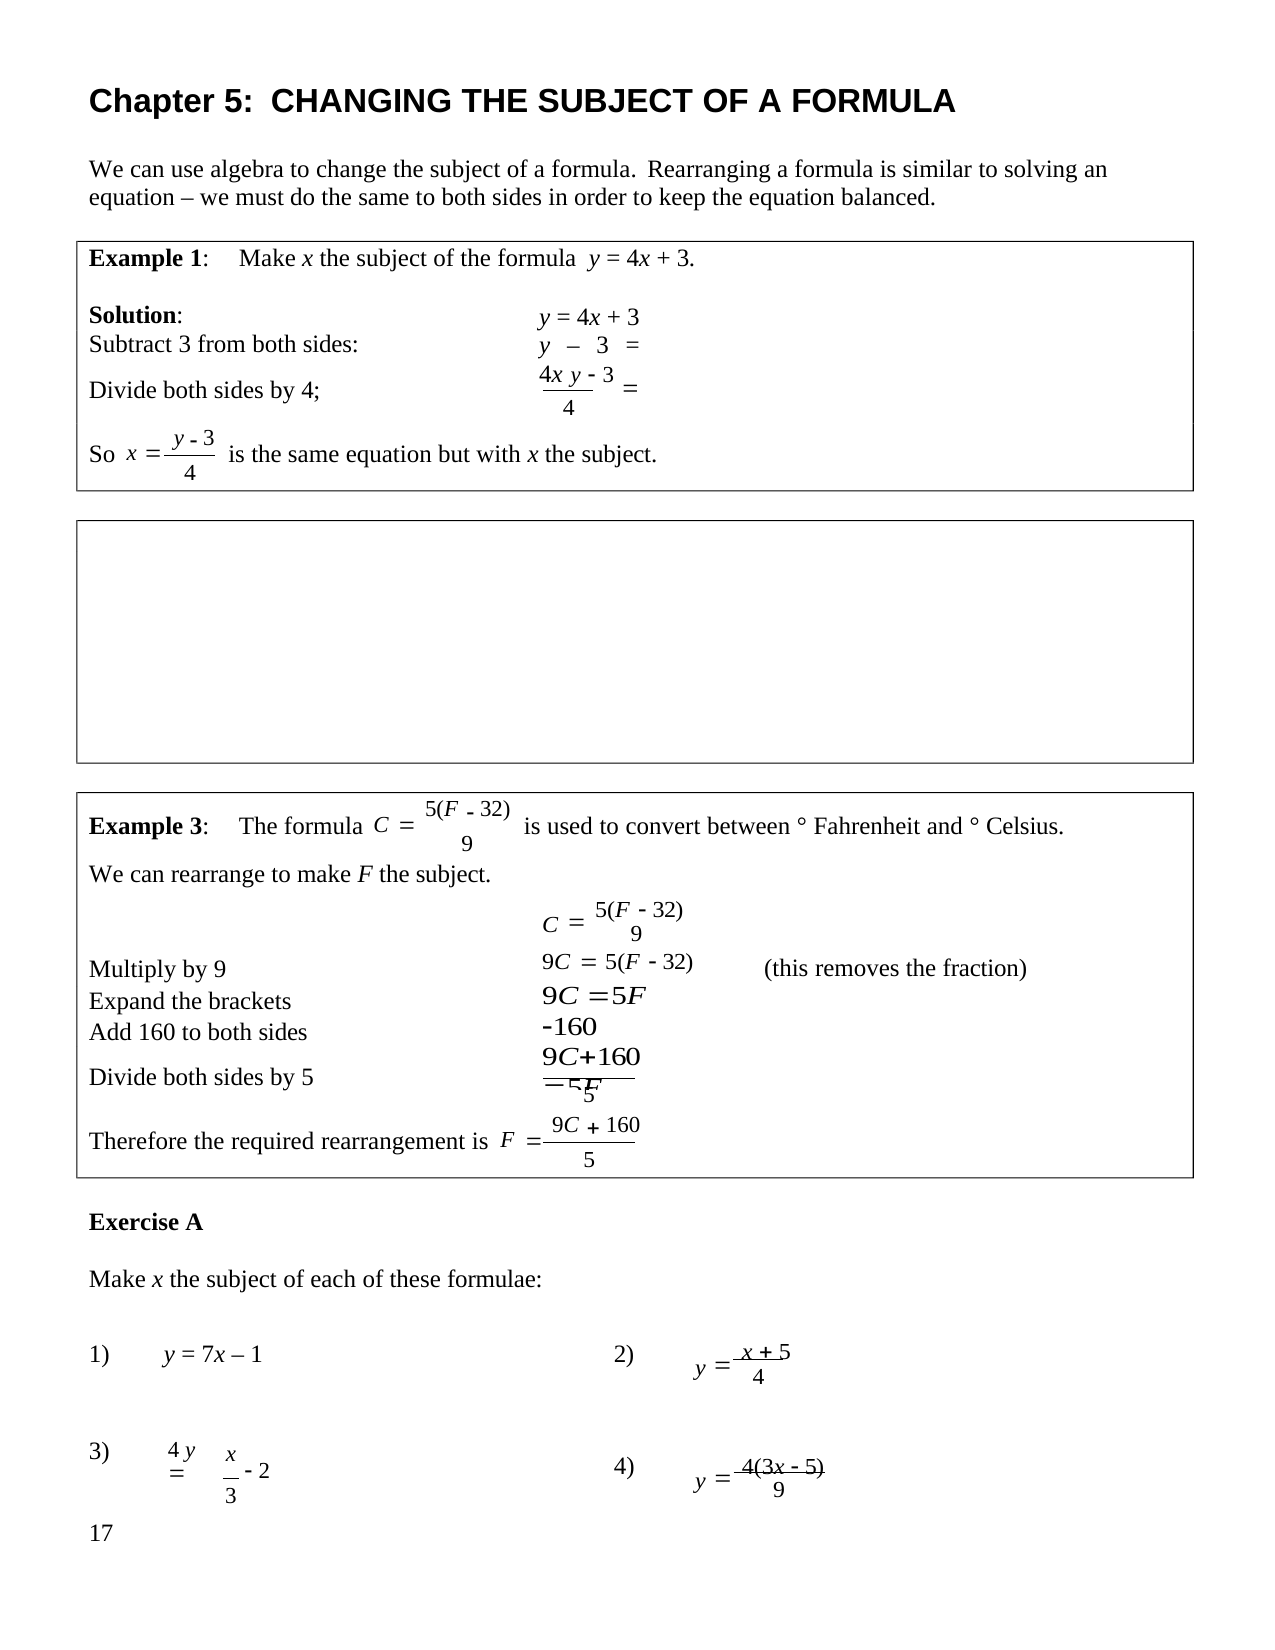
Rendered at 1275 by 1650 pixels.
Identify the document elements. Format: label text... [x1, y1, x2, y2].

text 9 [773, 1481, 1204, 1502]
text 4 [752, 1366, 1204, 1389]
text Make x the subject of each of these formulae: [89, 1264, 639, 1293]
text 3 [225, 1486, 279, 1508]
list y  4(3x  5) [614, 1448, 1204, 1481]
list y = 7x – 1 2) [89, 1339, 639, 1367]
list 4 y  [89, 1436, 214, 1487]
subtitle Chapter 5: CHANGING THE SUBJECT OF A FORMULA [89, 81, 1204, 119]
subtitle Exercise A [89, 1207, 1204, 1236]
text x  2 [226, 1449, 279, 1486]
text We can use algebra to change the subject of a formula. Rearranging a formula is similar to solving an equation – we must do the same to both sides in order to keep the equation balanced. [89, 154, 1169, 211]
text y  x  5 [695, 1333, 1204, 1366]
